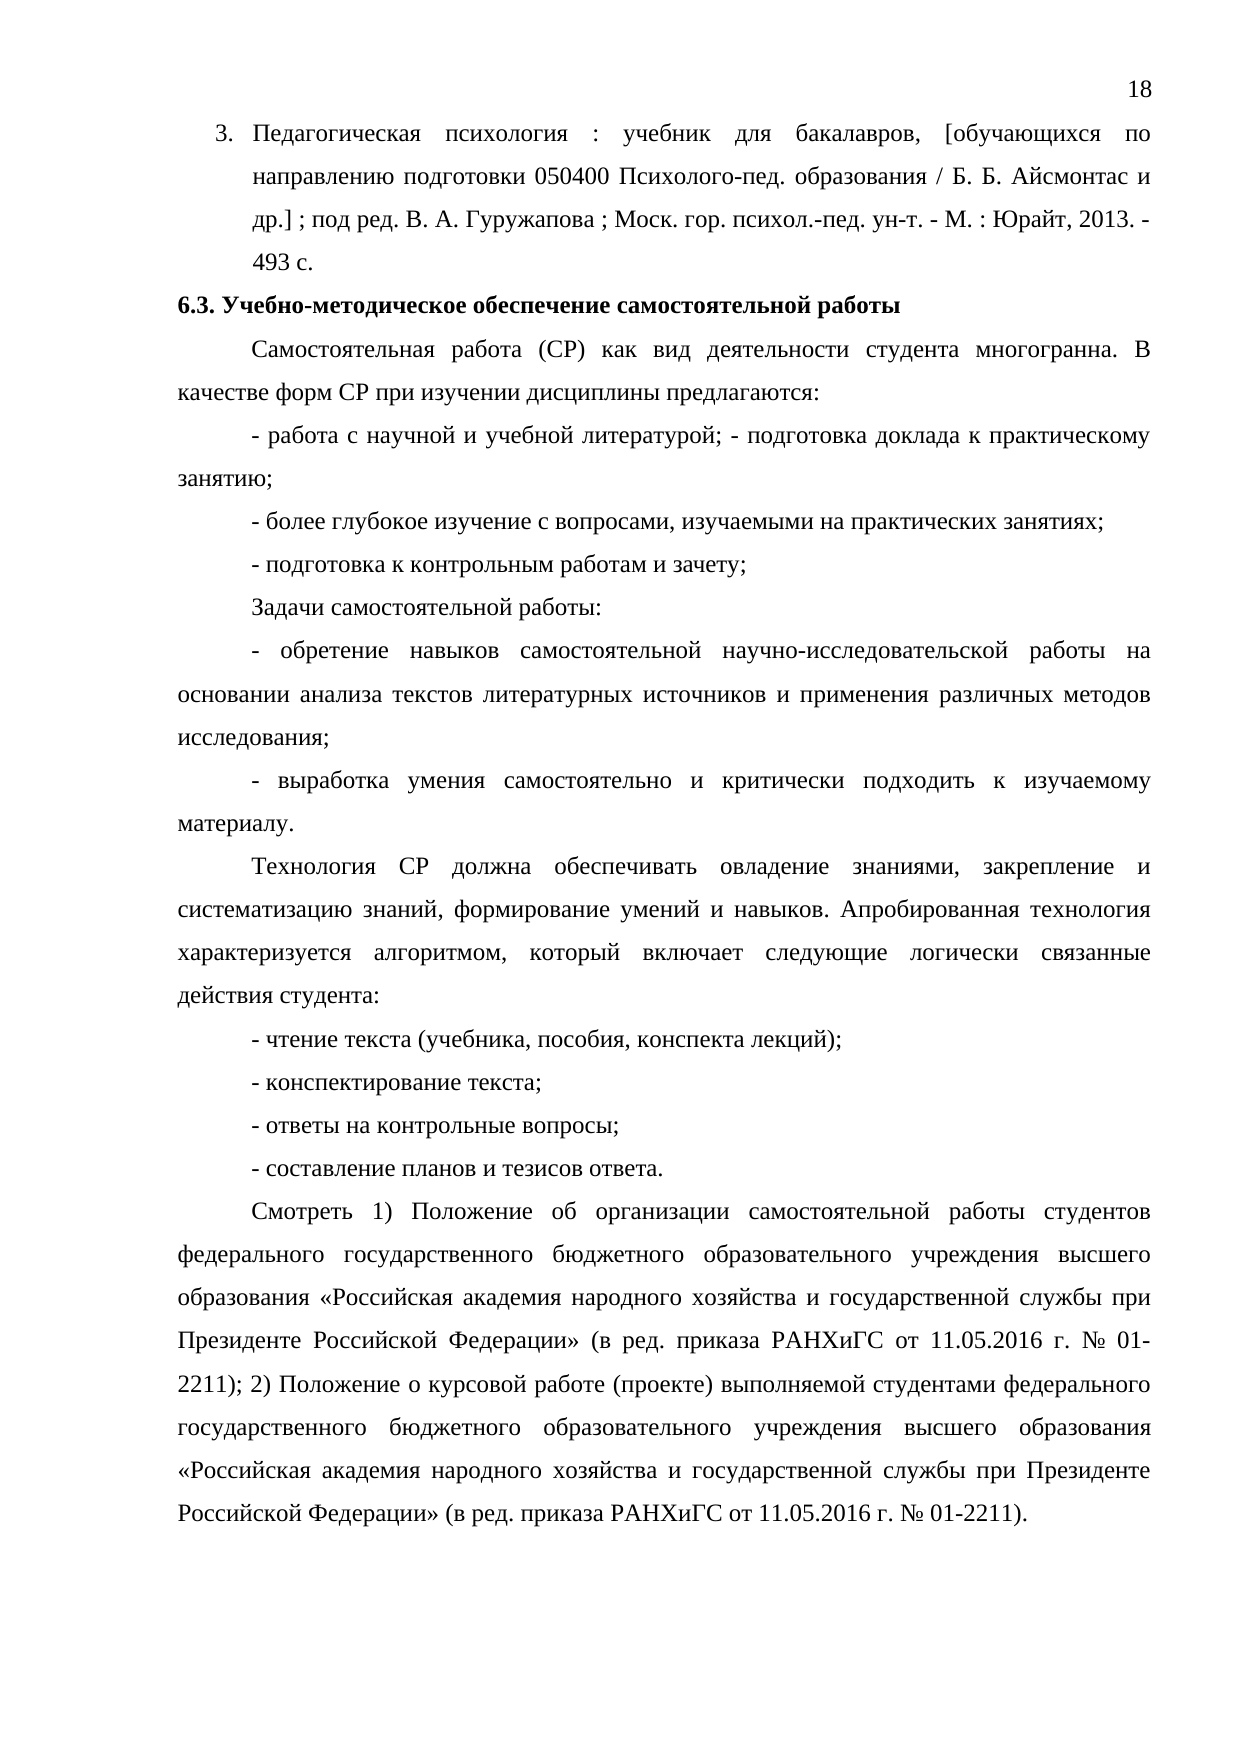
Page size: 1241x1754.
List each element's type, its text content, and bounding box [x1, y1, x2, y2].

text - более глубокое изучение с вопросами, изучаемыми на практических занятиях; [177, 506, 1152, 535]
text - подготовка к контрольным работам и зачету; [177, 549, 1152, 578]
text Самостоятельная работа (СР) как вид деятельности студента многогранна. В качестве форм СР при изучении дисциплины предлагаются: [177, 334, 1152, 406]
text - чтение текста (учебника, пособия, конспекта лекций); [177, 1024, 1152, 1052]
text - обретение навыков самостоятельной научно-исследовательской работы на основании анализа текстов литературных источников и применения различных методов исследования; [177, 636, 1152, 751]
text 6.3. Учебно-методическое обеспечение самостоятельной работы [177, 291, 1152, 319]
text - работа с научной и учебной литературой; - подготовка доклада к практическому занятию; [177, 420, 1152, 492]
text - выработка умения самостоятельно и критически подходить к изучаемому материалу. [177, 765, 1152, 837]
text Задачи самостоятельной работы: [177, 592, 1152, 621]
text Смотреть 1) Положение об организации самостоятельной работы студентов федерального государственного бюджетного образовательного учреждения высшего образования «Российская академия народного хозяйства и государственной службы при Президенте Российской Федерации» (в ред. приказа РАНХиГС от 11.05.2016 г. № 01-2211); 2) Положение о курсовой работе (проекте) выполняемой студентами федерального государственного бюджетного образовательного учреждения высшего образования «Российская академия народного хозяйства и государственной службы при Президенте Российской Федерации» (в ред. приказа РАНХиГС от 11.05.2016 г. № 01-2211). [177, 1196, 1152, 1527]
list Педагогическая психология : учебник для бакалавров, [обучающихся по направлению подготовки 050400 Психолого-пед. образования / Б. Б. Айсмонтас и др.] ; под ред. В. А. Гуружапова ; Моск. гор. психол.-пед. ун-т. - М. : Юрайт, 2013. - 493 c. [215, 118, 1152, 276]
text - ответы на контрольные вопросы; [177, 1110, 1152, 1139]
text - конспектирование текста; [177, 1067, 1152, 1096]
text Технология СР должна обеспечивать овладение знаниями, закрепление и систематизацию знаний, формирование умений и навыков. Апробированная технология характеризуется алгоритмом, который включает следующие логически связанные действия студента: [177, 851, 1152, 1009]
text - составление планов и тезисов ответа. [177, 1153, 1152, 1182]
